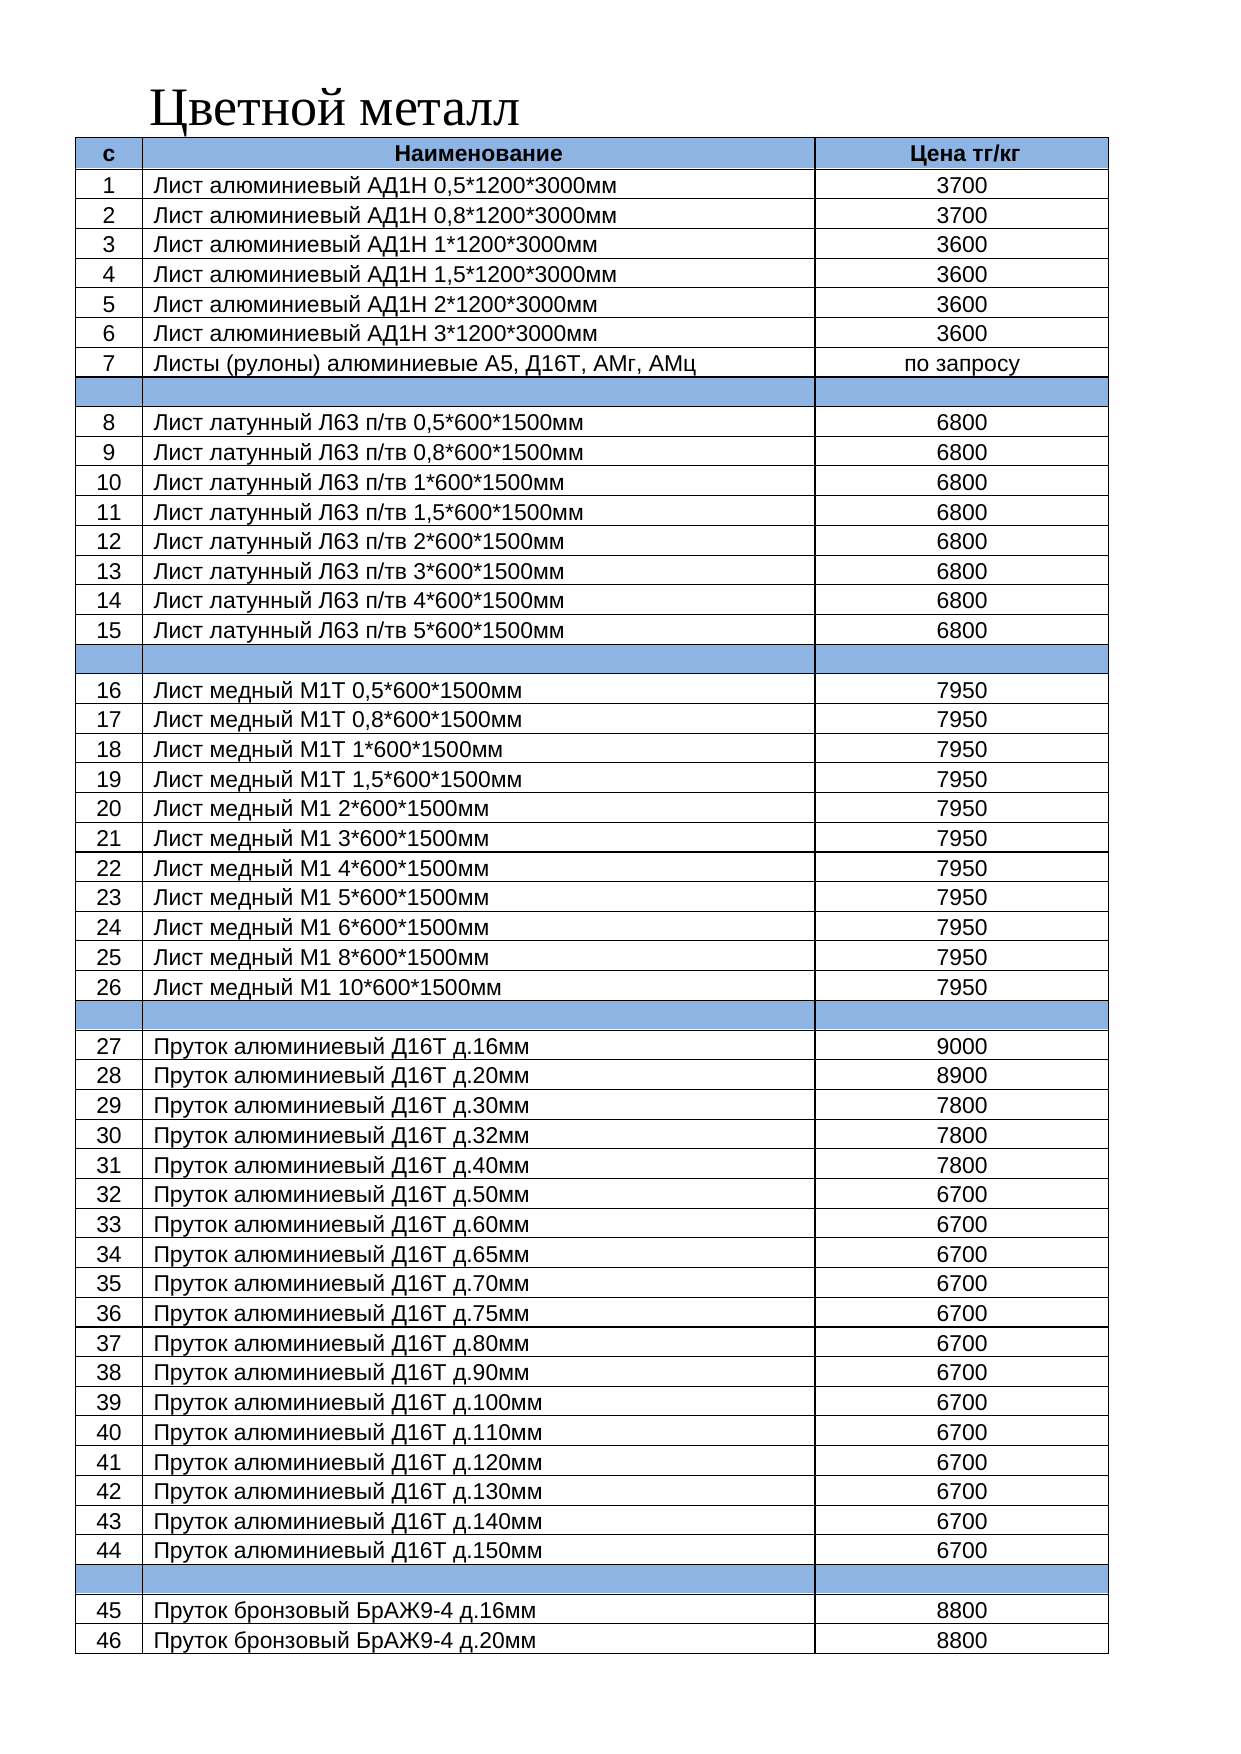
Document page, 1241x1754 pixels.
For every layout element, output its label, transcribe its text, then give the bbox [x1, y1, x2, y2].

table_cell 9000 [816, 1031, 1108, 1059]
table_cell 38 [76, 1357, 142, 1386]
table_cell 11 [76, 496, 142, 525]
table_cell Пруток алюминиевый Д16Т д.30мм [143, 1090, 814, 1118]
table_cell 21 [76, 823, 142, 851]
table_cell Лист медный М1Т 0,8*600*1500мм [143, 704, 814, 733]
table_cell Лист латунный Л63 п/тв 3*600*1500мм [143, 556, 814, 584]
table_cell 14 [76, 585, 142, 614]
table_cell 36 [76, 1298, 142, 1326]
table_cell 35 [76, 1268, 142, 1297]
table_cell 3700 [816, 170, 1108, 198]
table_cell 8 [76, 407, 142, 436]
table_cell Пруток алюминиевый Д16Т д.50мм [143, 1179, 814, 1208]
table_cell 4 [76, 259, 142, 287]
table_cell 8800 [816, 1624, 1108, 1653]
table_cell 43 [76, 1506, 142, 1534]
table_cell 31 [76, 1149, 142, 1178]
table_cell 6700 [816, 1446, 1108, 1475]
table_cell 20 [76, 793, 142, 822]
table_cell Лист алюминиевый АД1Н 1*1200*3000мм [143, 229, 814, 258]
table_cell 30 [76, 1120, 142, 1148]
table_cell 19 [76, 763, 142, 792]
table_cell 7950 [816, 763, 1108, 792]
table_cell 6800 [816, 526, 1108, 554]
table_cell Пруток алюминиевый Д16Т д.90мм [143, 1357, 814, 1386]
table_cell Лист медный М1 5*600*1500мм [143, 882, 814, 911]
table_cell 28 [76, 1060, 142, 1089]
table_cell Лист медный М1Т 1,5*600*1500мм [143, 763, 814, 792]
table_cell 8900 [816, 1060, 1108, 1089]
table_cell 8800 [816, 1595, 1108, 1623]
table_cell 6800 [816, 496, 1108, 525]
table_cell 6700 [816, 1179, 1108, 1208]
table_cell 6700 [816, 1357, 1108, 1386]
table_header Наименование [143, 138, 814, 168]
table_cell Пруток алюминиевый Д16Т д.20мм [143, 1060, 814, 1089]
table_cell Пруток алюминиевый Д16Т д.16мм [143, 1031, 814, 1059]
table_cell 32 [76, 1179, 142, 1208]
table_cell Пруток алюминиевый Д16Т д.70мм [143, 1268, 814, 1297]
table_cell Лист медный М1 2*600*1500мм [143, 793, 814, 822]
table_cell Лист латунный Л63 п/тв 0,5*600*1500мм [143, 407, 814, 436]
table_cell 27 [76, 1031, 142, 1059]
table_cell Лист медный М1 3*600*1500мм [143, 823, 814, 851]
table_cell Пруток алюминиевый Д16Т д.110мм [143, 1416, 814, 1445]
table_cell Пруток алюминиевый Д16Т д.60мм [143, 1209, 814, 1237]
table_cell [816, 378, 1108, 406]
table_cell 7950 [816, 704, 1108, 733]
table_cell 26 [76, 971, 142, 1000]
table_cell Лист алюминиевый АД1Н 0,8*1200*3000мм [143, 199, 814, 228]
table_cell 7950 [816, 912, 1108, 940]
table_cell 33 [76, 1209, 142, 1237]
table_cell Пруток алюминиевый Д16Т д.140мм [143, 1506, 814, 1534]
table_cell 6 [76, 318, 142, 347]
table_cell Лист медный М1Т 1*600*1500мм [143, 734, 814, 762]
table_cell Лист медный М1Т 0,5*600*1500мм [143, 674, 814, 703]
table_cell [143, 1565, 814, 1593]
table_cell [76, 378, 142, 406]
table_cell 41 [76, 1446, 142, 1475]
table_cell [816, 1565, 1108, 1593]
table_cell [816, 645, 1108, 673]
table_cell [816, 1001, 1108, 1029]
table_cell 6800 [816, 407, 1108, 436]
table_cell Пруток алюминиевый Д16Т д.100мм [143, 1387, 814, 1415]
table_cell 6700 [816, 1535, 1108, 1564]
table_cell Пруток бронзовый БрАЖ9-4 д.16мм [143, 1595, 814, 1623]
table_cell 1 [76, 170, 142, 198]
table_cell 29 [76, 1090, 142, 1118]
table_cell 6700 [816, 1209, 1108, 1237]
table_cell [143, 645, 814, 673]
table_cell Пруток алюминиевый Д16Т д.150мм [143, 1535, 814, 1564]
table_cell 42 [76, 1476, 142, 1504]
table_cell 16 [76, 674, 142, 703]
table_cell 46 [76, 1624, 142, 1653]
table_cell [143, 1001, 814, 1029]
table_cell 23 [76, 882, 142, 911]
table_cell Пруток алюминиевый Д16Т д.75мм [143, 1298, 814, 1326]
table_cell Лист алюминиевый АД1Н 2*1200*3000мм [143, 288, 814, 317]
table_cell 39 [76, 1387, 142, 1415]
table_cell 6800 [816, 585, 1108, 614]
table_cell 3600 [816, 229, 1108, 258]
table_cell 44 [76, 1535, 142, 1564]
table_cell Лист алюминиевый АД1Н 1,5*1200*3000мм [143, 259, 814, 287]
table_cell 6700 [816, 1268, 1108, 1297]
table_cell Лист алюминиевый АД1Н 0,5*1200*3000мм [143, 170, 814, 198]
table_cell 6700 [816, 1416, 1108, 1445]
table_cell 6800 [816, 615, 1108, 643]
table_cell 7800 [816, 1090, 1108, 1118]
table_cell 34 [76, 1238, 142, 1267]
table_cell 7950 [816, 793, 1108, 822]
table_cell [76, 1001, 142, 1029]
table_cell Лист латунный Л63 п/тв 2*600*1500мм [143, 526, 814, 554]
table_cell 7950 [816, 734, 1108, 762]
table_cell 6800 [816, 437, 1108, 465]
table_cell 6800 [816, 556, 1108, 584]
table_cell 6700 [816, 1476, 1108, 1504]
table_cell 25 [76, 941, 142, 970]
table_cell 3 [76, 229, 142, 258]
table_cell Лист латунный Л63 п/тв 0,8*600*1500мм [143, 437, 814, 465]
table_header с [76, 138, 142, 168]
table_cell 5 [76, 288, 142, 317]
table_cell 22 [76, 853, 142, 881]
table_cell 7950 [816, 971, 1108, 1000]
table_cell Лист медный М1 8*600*1500мм [143, 941, 814, 970]
table_cell 24 [76, 912, 142, 940]
table_cell [76, 1565, 142, 1593]
table_cell 7800 [816, 1120, 1108, 1148]
table_cell 2 [76, 199, 142, 228]
table_cell 6700 [816, 1328, 1108, 1356]
table_cell 3600 [816, 318, 1108, 347]
table_cell Лист латунный Л63 п/тв 5*600*1500мм [143, 615, 814, 643]
table_cell 3600 [816, 288, 1108, 317]
table_cell 7800 [816, 1149, 1108, 1178]
table_cell Лист латунный Л63 п/тв 1*600*1500мм [143, 466, 814, 495]
table_cell 6700 [816, 1387, 1108, 1415]
table_cell Пруток алюминиевый Д16Т д.80мм [143, 1328, 814, 1356]
table_cell 3700 [816, 199, 1108, 228]
table_cell [143, 378, 814, 406]
table_cell Пруток алюминиевый Д16Т д.130мм [143, 1476, 814, 1504]
table_header Цена тг/кг [816, 138, 1108, 168]
table_cell 40 [76, 1416, 142, 1445]
table_cell 3600 [816, 259, 1108, 287]
table_cell Пруток алюминиевый Д16Т д.65мм [143, 1238, 814, 1267]
table_cell 7950 [816, 674, 1108, 703]
table_cell 7950 [816, 882, 1108, 911]
table_cell 13 [76, 556, 142, 584]
table_cell Лист медный М1 4*600*1500мм [143, 853, 814, 881]
table_cell 6800 [816, 466, 1108, 495]
table_cell 15 [76, 615, 142, 643]
table_cell Пруток бронзовый БрАЖ9-4 д.20мм [143, 1624, 814, 1653]
table_cell [76, 645, 142, 673]
table_cell 6700 [816, 1298, 1108, 1326]
table_cell 6700 [816, 1238, 1108, 1267]
table_cell 7950 [816, 941, 1108, 970]
table_cell 37 [76, 1328, 142, 1356]
table_cell 12 [76, 526, 142, 554]
table_cell Листы (рулоны) алюминиевые А5, Д16Т, АМг, АМц [143, 348, 814, 376]
table_cell 10 [76, 466, 142, 495]
table_cell Лист медный М1 10*600*1500мм [143, 971, 814, 1000]
table_cell 9 [76, 437, 142, 465]
table_cell Лист латунный Л63 п/тв 1,5*600*1500мм [143, 496, 814, 525]
table_cell 18 [76, 734, 142, 762]
table_cell Лист латунный Л63 п/тв 4*600*1500мм [143, 585, 814, 614]
table_cell Пруток алюминиевый Д16Т д.32мм [143, 1120, 814, 1148]
table_cell 7 [76, 348, 142, 376]
table_cell Пруток алюминиевый Д16Т д.120мм [143, 1446, 814, 1475]
table_cell 7950 [816, 823, 1108, 851]
table_cell 7950 [816, 853, 1108, 881]
text Цветной металл [75, 75, 1165, 137]
table_cell 17 [76, 704, 142, 733]
table_cell Лист медный М1 6*600*1500мм [143, 912, 814, 940]
table_cell Лист алюминиевый АД1Н 3*1200*3000мм [143, 318, 814, 347]
table_cell Пруток алюминиевый Д16Т д.40мм [143, 1149, 814, 1178]
table_cell 45 [76, 1595, 142, 1623]
table_cell 6700 [816, 1506, 1108, 1534]
table_cell по запросу [816, 348, 1108, 376]
